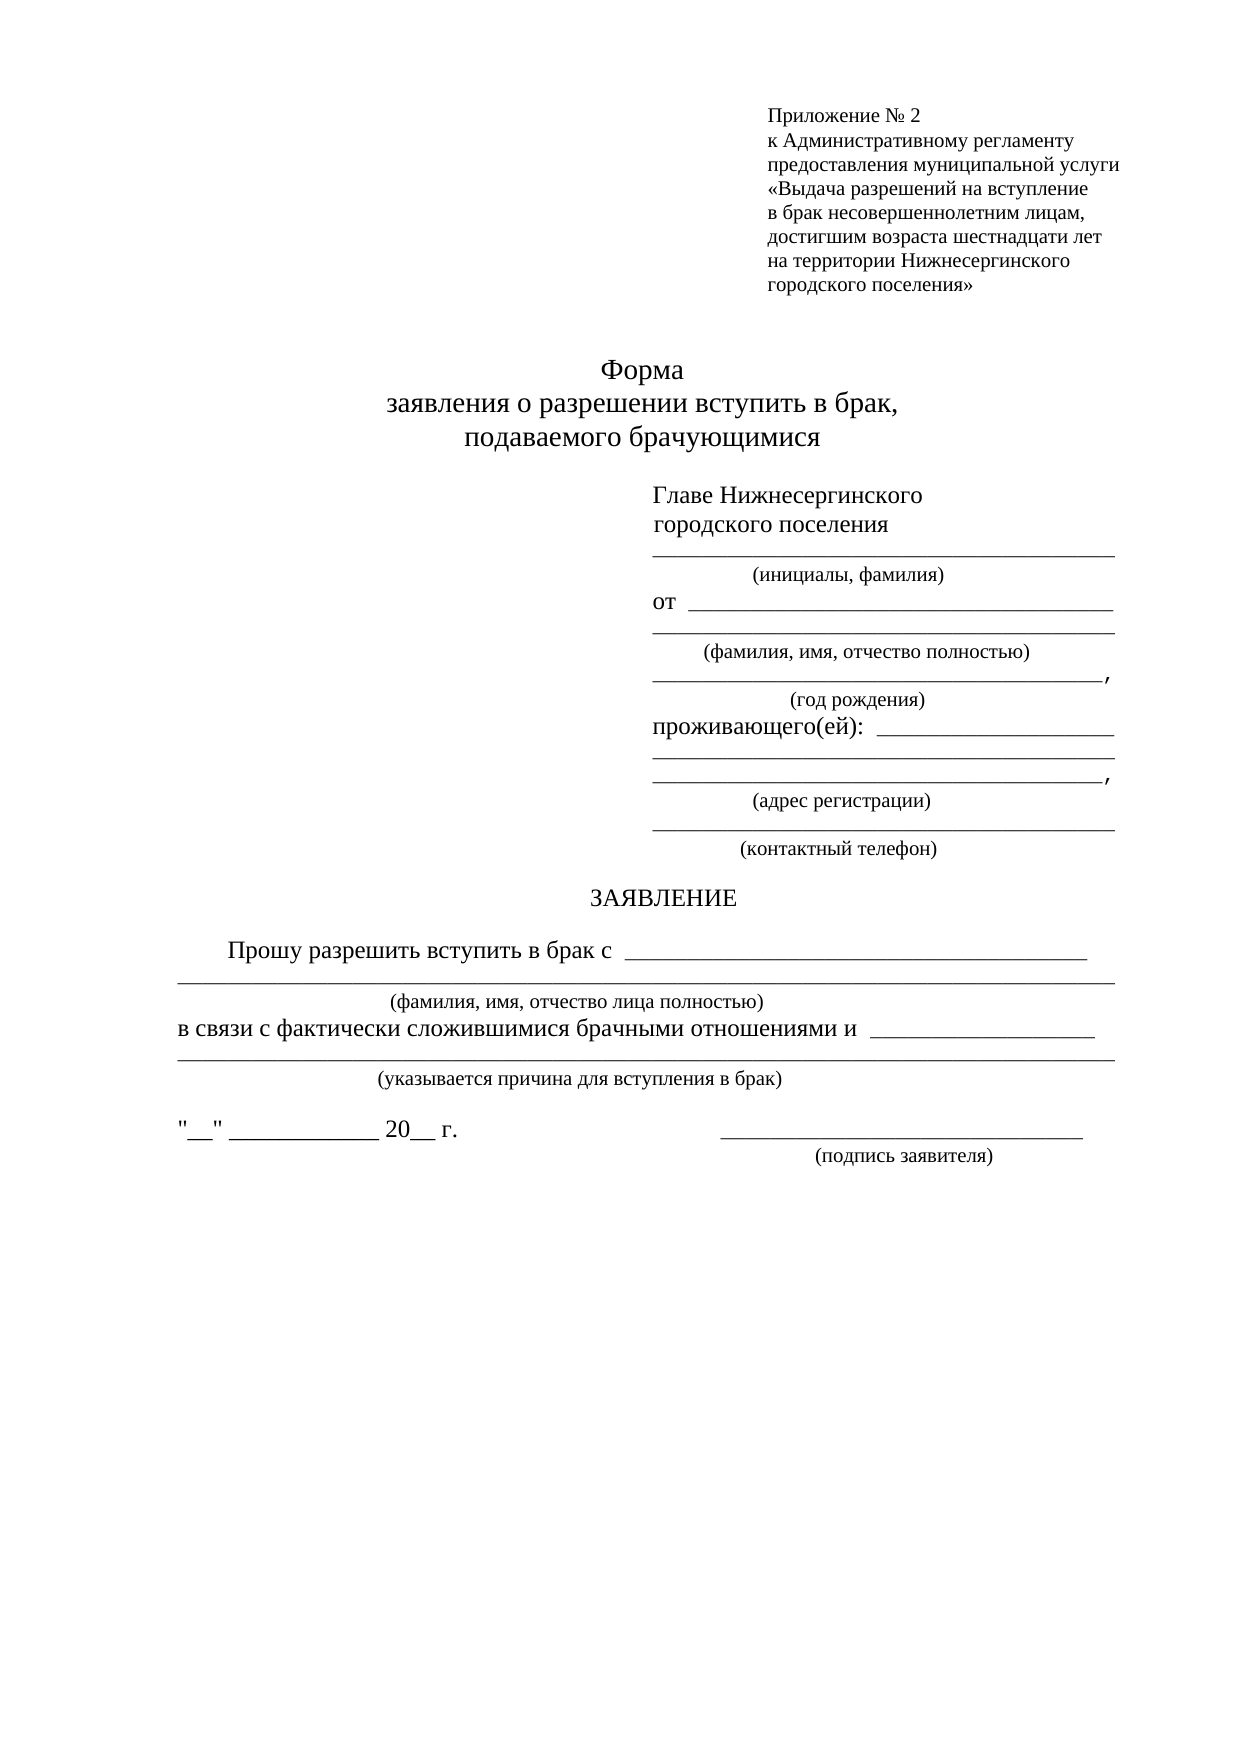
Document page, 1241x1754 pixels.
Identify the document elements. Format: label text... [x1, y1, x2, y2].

text в брак несовершеннолетним лицам, [767, 200, 1152, 224]
text Приложение № 2 [767, 103, 1152, 127]
text (указывается причина для вступления в брак) [177, 1066, 1152, 1090]
text городского поселения [472, 509, 1152, 538]
text Прошу разрешить вступить в брак с _____________________________________ [177, 936, 1152, 965]
text (инициалы, фамилия) [177, 562, 1152, 586]
text ___________________________________________________________________________ [177, 1042, 1152, 1066]
text (фамилия, имя, отчество полностью) [177, 639, 1152, 663]
text городского поселения» [767, 272, 1152, 296]
text _____________________________________ [177, 538, 1152, 562]
text Форма [133, 352, 1152, 386]
text в связи с фактически сложившимися брачными отношениями и __________________ [177, 1013, 1152, 1042]
text ___________________________________________________________________________ [177, 965, 1152, 989]
text (фамилия, имя, отчество лица полностью) [177, 989, 1152, 1013]
text (контактный телефон) [177, 835, 1152, 859]
text подаваемого брачующимися [133, 419, 1152, 453]
text ____________________________________, [177, 663, 1152, 687]
text проживающего(ей): ___________________ [177, 711, 1152, 740]
text ____________________________________, [177, 764, 1152, 788]
text предоставления муниципальной услуги [767, 152, 1152, 176]
text _____________________________________ [177, 615, 1152, 639]
text на территории Нижнесергинского [767, 248, 1152, 272]
text заявления о разрешении вступить в брак, [133, 386, 1152, 419]
text ЗАЯВЛЕНИЕ [177, 883, 1152, 912]
text достигшим возраста шестнадцати лет [767, 224, 1152, 248]
text (год рождения) [177, 687, 1152, 711]
text к Административному регламенту [767, 127, 1152, 152]
text (адрес регистрации) [177, 788, 1152, 812]
text _____________________________________ [177, 740, 1152, 764]
text (подпись заявителя) [177, 1143, 1152, 1167]
text от __________________________________ [177, 586, 1152, 615]
text «Выдача разрешений на вступление [767, 176, 1152, 200]
text _____________________________________ [177, 812, 1152, 835]
text "__" ____________ 20__ г. _____________________________ [177, 1114, 1152, 1143]
text Главе Нижнесергинского [177, 481, 1152, 509]
